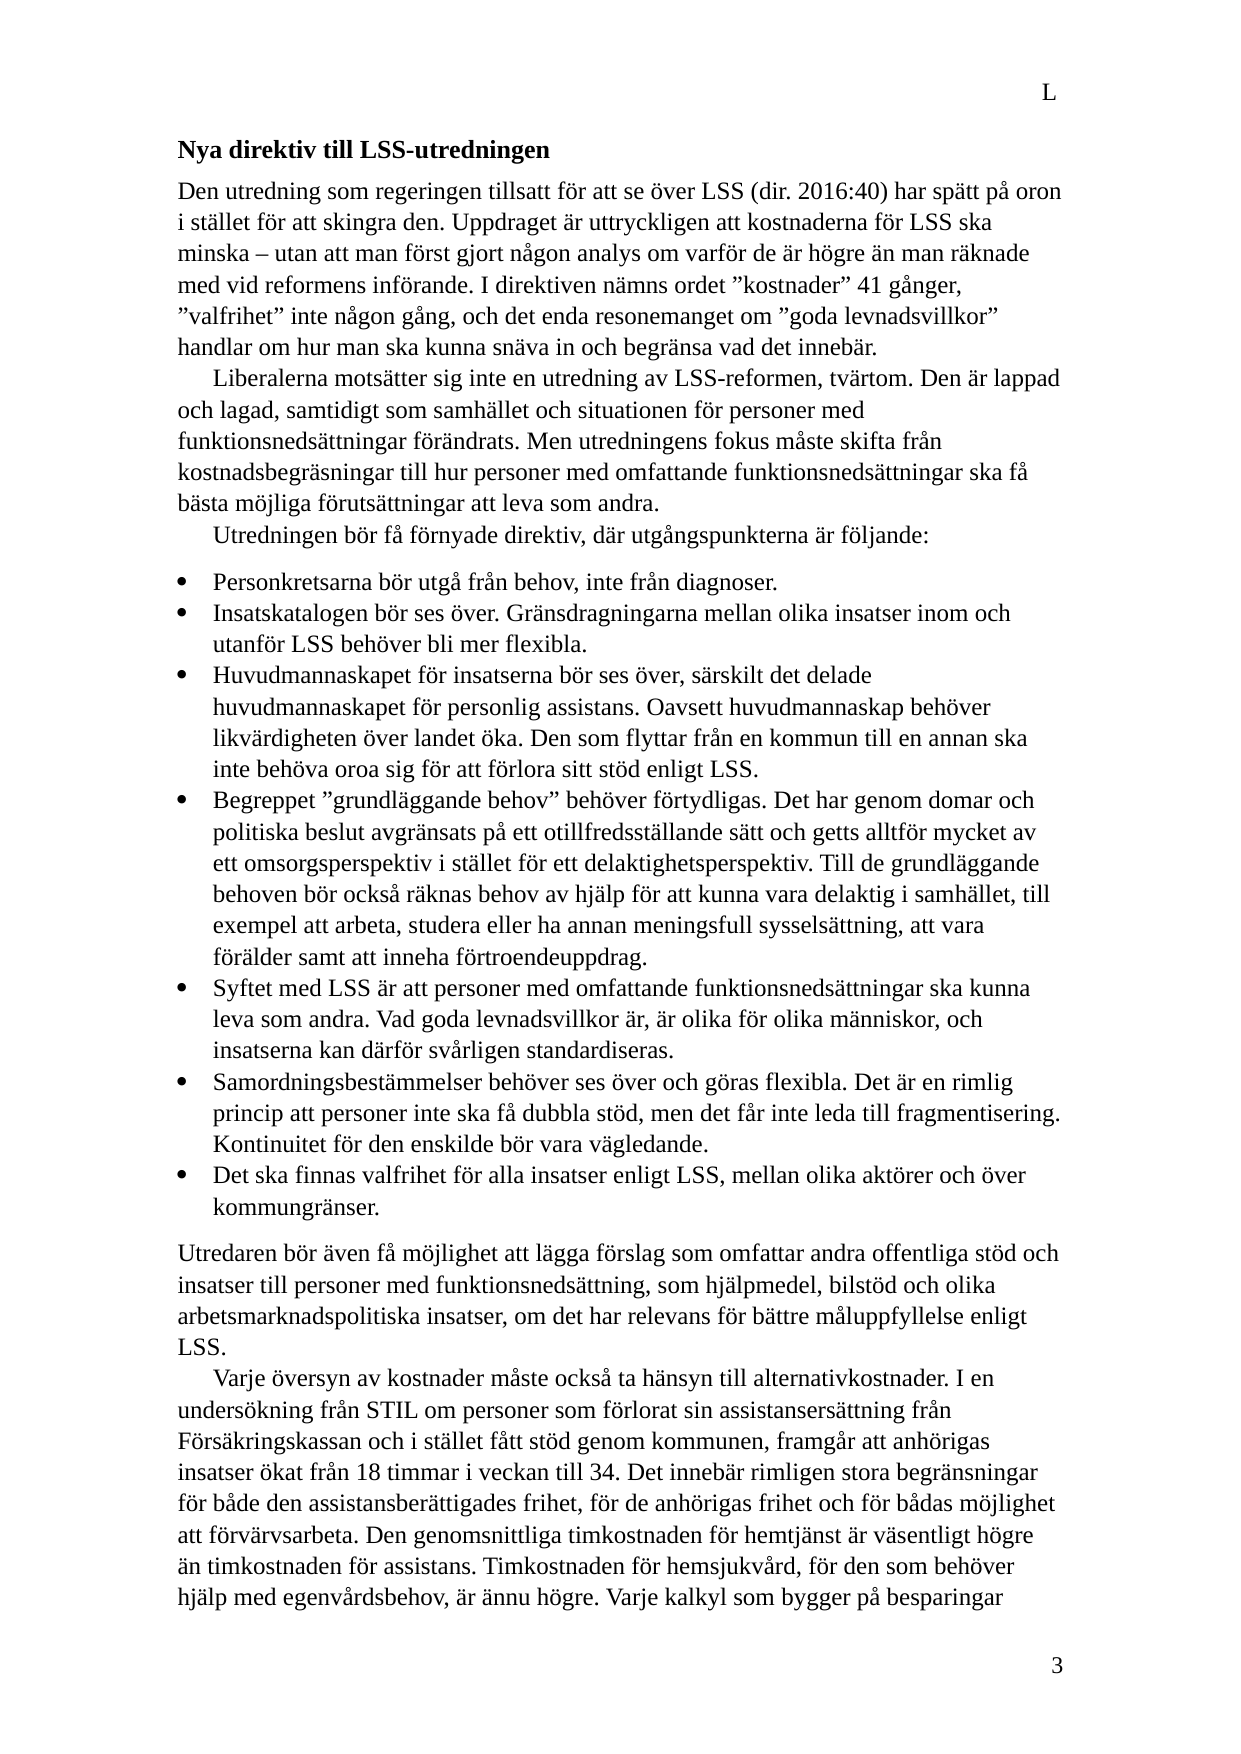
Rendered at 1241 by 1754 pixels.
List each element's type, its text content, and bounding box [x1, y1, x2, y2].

subtitle Nya direktiv till LSS-utredningen [177, 134, 1063, 165]
text Utredaren bör även få möjlighet att lägga förslag som omfattar andra offentliga stöd och insatser till personer med funktionsnedsättning, som hjälpmedel, bilstöd och olika arbetsmarknadspolitiska insatser, om det har relevans för bättre måluppfyllelse enligt LSS. [177, 1236, 1063, 1361]
text Liberalerna motsätter sig inte en utredning av LSS-reformen, tvärtom. Den är lappad och lagad, samtidigt som samhället och situationen för personer med funktionsnedsättningar förändrats. Men utredningens fokus måste skifta från kostnadsbegräsningar till hur personer med omfattande funktionsnedsättningar ska få bästa möjliga förutsättningar att leva som andra. [177, 361, 1063, 517]
list Samordningsbestämmelser behöver ses över och göras flexibla. Det är en rimlig princip att personer inte ska få dubbla stöd, men det får inte leda till fragmentisering. Kontinuitet för den enskilde bör vara vägledande. [177, 1064, 1063, 1158]
list Begreppet ”grundläggande behov” behöver förtydligas. Det har genom domar och politiska beslut avgränsats på ett otillfredsställande sätt och getts alltför mycket av ett omsorgsperspektiv i stället för ett delaktighetsperspektiv. Till de grundläggande behoven bör också räknas behov av hjälp för att kunna vara delaktig i samhället, till exempel att arbeta, studera eller ha annan meningsfull sysselsättning, att vara förälder samt att inneha förtroendeuppdrag. [177, 783, 1063, 970]
list Det ska finnas valfrihet för alla insatser enligt LSS, mellan olika aktörer och över kommungränser. [177, 1158, 1063, 1220]
list Personkretsarna bör utgå från behov, inte från diagnoser. [177, 564, 1063, 595]
list Insatskatalogen bör ses över. Gränsdragningarna mellan olika insatser inom och utanför LSS behöver bli mer flexibla. [177, 595, 1063, 658]
text Den utredning som regeringen tillsatt för att se över LSS (dir. 2016:40) har spätt på oron i stället för att skingra den. Uppdraget är uttryckligen att kostnaderna för LSS ska minska – utan att man först gjort någon analys om varför de är högre än man räknade med vid reformens införande. I direktiven nämns ordet ”kostnader” 41 gånger, ”valfrihet” inte någon gång, och det enda resonemanget om ”goda levnadsvillkor” handlar om hur man ska kunna snäva in och begränsa vad det innebär. [177, 173, 1063, 361]
list Syftet med LSS är att personer med omfattande funktionsnedsättningar ska kunna leva som andra. Vad goda levnadsvillkor är, är olika för olika människor, och insatserna kan därför svårligen standardiseras. [177, 970, 1063, 1064]
text Utredningen bör få förnyade direktiv, där utgångspunkterna är följande: [177, 517, 1063, 548]
list Huvudmannaskapet för insatserna bör ses över, särskilt det delade huvudmannaskapet för personlig assistans. Oavsett huvudmannaskap behöver likvärdigheten över landet öka. Den som flyttar från en kommun till en annan ska inte behöva oroa sig för att förlora sitt stöd enligt LSS. [177, 658, 1063, 783]
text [177, 1361, 1063, 1611]
